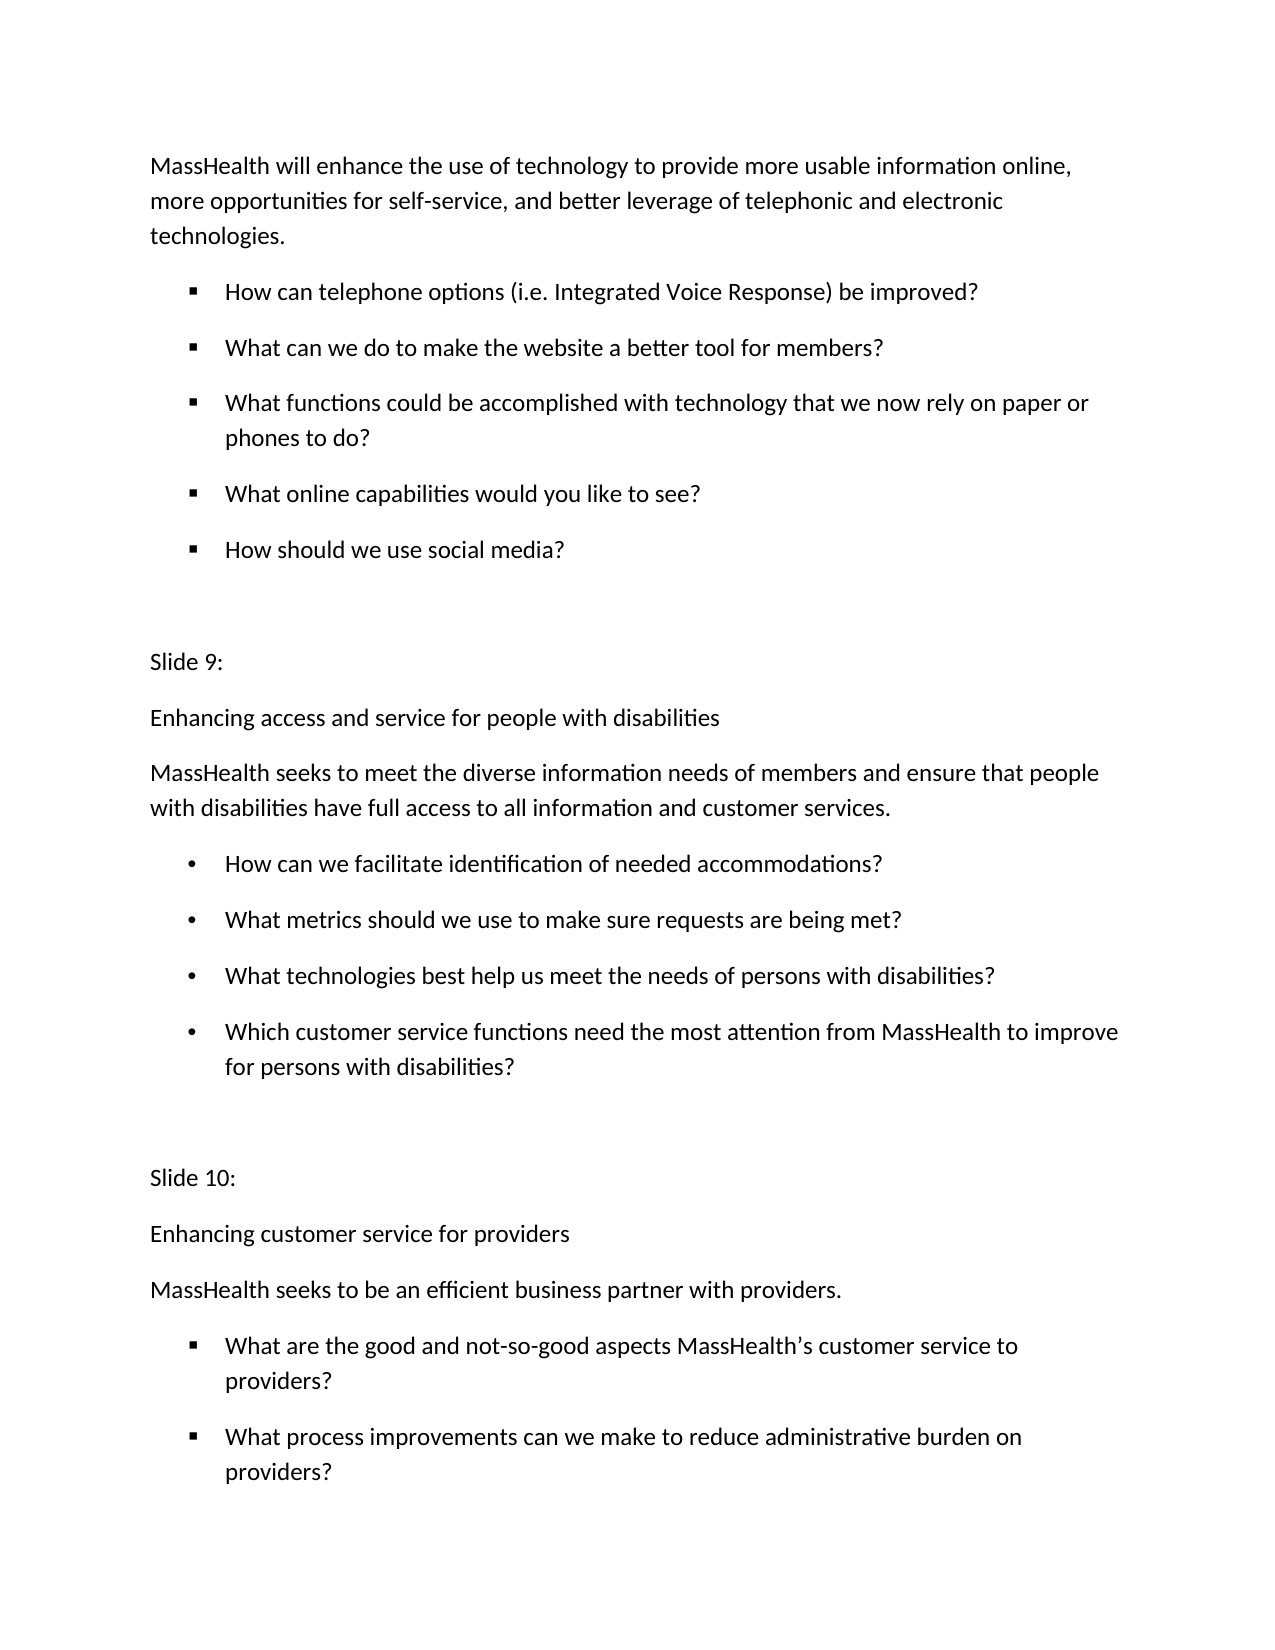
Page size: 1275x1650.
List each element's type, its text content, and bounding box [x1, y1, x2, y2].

list How can we facilitate identification of needed accommodations? [187, 848, 1125, 879]
text Enhancing access and service for people with disabilities [150, 702, 1125, 732]
list What functions could be accomplished with technology that we now rely on paper or phones to do? [187, 387, 1125, 453]
text Slide 10: [150, 1162, 1125, 1193]
list What technologies best help us meet the needs of persons with disabilities? [187, 960, 1125, 991]
text MassHealth seeks to meet the diverse information needs of members and ensure that people with disabilities have full access to all information and customer services. [150, 757, 1125, 823]
list How can telephone options (i.e. Integrated Voice Response) be improved? [187, 276, 1125, 306]
list What can we do to make the website a better tool for members? [187, 332, 1125, 362]
list How should we use social media? [187, 534, 1125, 565]
list Which customer service functions need the most attention from MassHealth to improve for persons with disabilities? [187, 1016, 1125, 1081]
list What process improvements can we make to reduce administrative burden on providers? [187, 1421, 1125, 1486]
list What online capabilities would you like to see? [187, 478, 1125, 509]
text Enhancing customer service for providers [150, 1218, 1125, 1249]
list What are the good and not-so-good aspects MassHealth’s customer service to providers? [187, 1330, 1125, 1396]
text Slide 9: [150, 646, 1125, 676]
text MassHealth will enhance the use of technology to provide more usable information online, more opportunities for self-service, and better leverage of telephonic and electronic technologies. [150, 150, 1125, 251]
list What metrics should we use to make sure requests are being met? [187, 904, 1125, 935]
text MassHealth seeks to be an efficient business partner with providers. [150, 1274, 1125, 1305]
